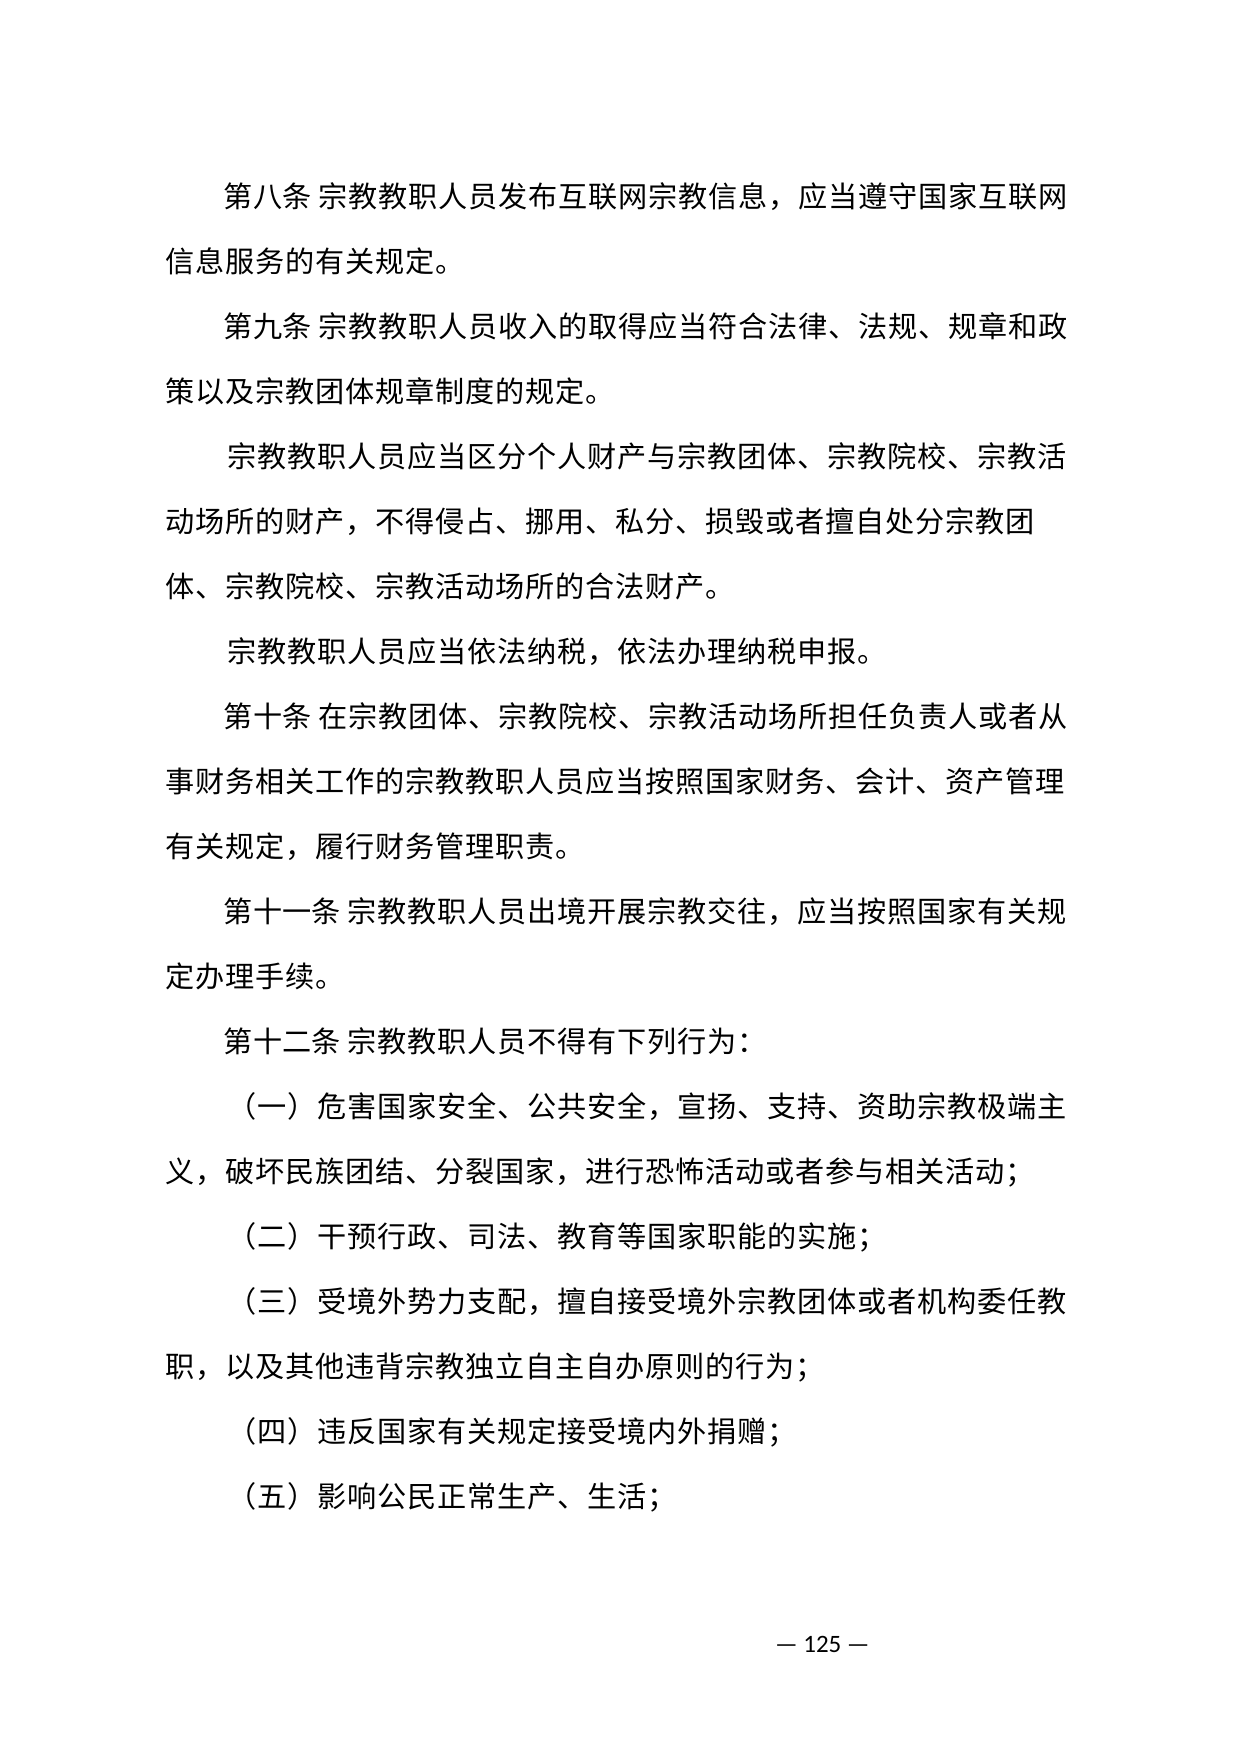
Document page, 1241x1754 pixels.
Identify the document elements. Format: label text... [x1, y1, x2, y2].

text （五）影响公民正常生产、生活； [165, 1462, 1075, 1527]
text 宗教教职人员应当依法纳税，依法办理纳税申报。 [165, 617, 1075, 682]
text 宗教教职人员应当区分个人财产与宗教团体、宗教院校、宗教活动场所的财产，不得侵占、挪用、私分、损毁或者擅自处分宗教团体、宗教院校、宗教活动场所的合法财产。 [165, 422, 1075, 617]
text （一）危害国家安全、公共安全，宣扬、支持、资助宗教极端主义，破坏民族团结、分裂国家，进行恐怖活动或者参与相关活动； [165, 1072, 1075, 1202]
text 第十条 在宗教团体、宗教院校、宗教活动场所担任负责人或者从事财务相关工作的宗教教职人员应当按照国家财务、会计、资产管理有关规定，履行财务管理职责。 [165, 682, 1075, 877]
text 第八条 宗教教职人员发布互联网宗教信息，应当遵守国家互联网信息服务的有关规定。 [165, 162, 1075, 292]
text 第十二条 宗教教职人员不得有下列行为： [165, 1007, 1075, 1072]
text 第九条 宗教教职人员收入的取得应当符合法律、法规、规章和政策以及宗教团体规章制度的规定。 [165, 292, 1075, 422]
text （四）违反国家有关规定接受境内外捐赠； [165, 1397, 1075, 1462]
text 第十一条 宗教教职人员出境开展宗教交往，应当按照国家有关规定办理手续。 [165, 877, 1075, 1007]
text （二）干预行政、司法、教育等国家职能的实施； [165, 1202, 1075, 1267]
text （三）受境外势力支配，擅自接受境外宗教团体或者机构委任教职，以及其他违背宗教独立自主自办原则的行为； [165, 1267, 1075, 1397]
